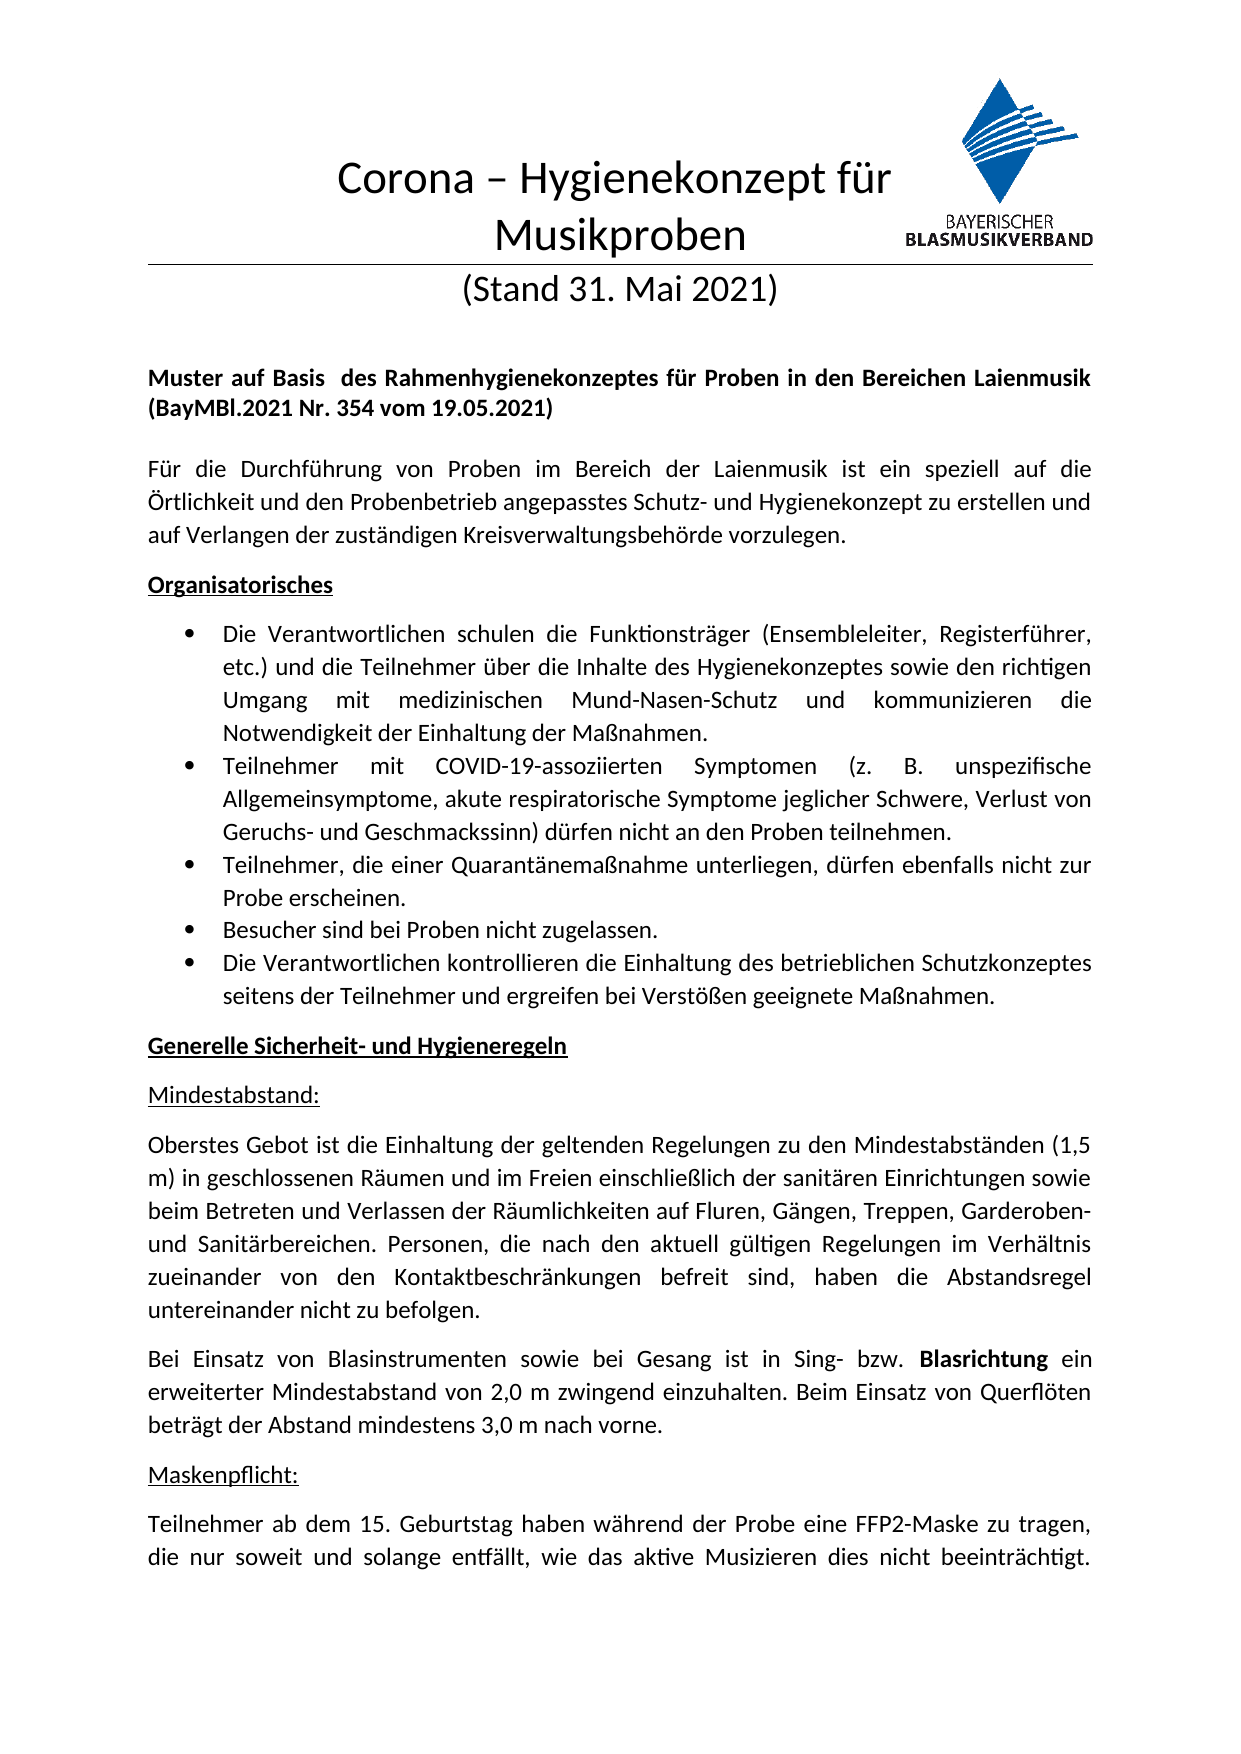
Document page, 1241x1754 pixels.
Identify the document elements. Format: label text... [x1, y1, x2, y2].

text Muster auf Basis des Rahmenhygienekonzeptes für Proben in den Bereichen Laienmusik (BayMBl.2021 Nr. 354 vom 19.05.2021) [148, 331, 1093, 423]
text Corona – Hygienekonzept für Musikproben [148, 148, 1093, 264]
text Organisatorisches [148, 569, 1093, 599]
text Maskenpflicht: [148, 1459, 1093, 1489]
list Teilnehmer mit COVID-19-assoziierten Symptomen (z. B. unspezifische Allgemeinsymptome, akute respiratorische Symptome jeglicher Schwere, Verlust von Geruchs- und Geschmackssinn) dürfen nicht an den Proben teilnehmen. [185, 750, 1093, 846]
text Bei Einsatz von Blasinstrumenten sowie bei Gesang ist in Sing- bzw. Blasrichtung ein erweiterter Mindestabstand von 2,0 m zwingend einzuhalten. Beim Einsatz von Querflöten beträgt der Abstand mindestens 3,0 m nach vorne. [148, 1343, 1093, 1440]
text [148, 1508, 1093, 1572]
list Die Verantwortlichen kontrollieren die Einhaltung des betrieblichen Schutzkonzeptes seitens der Teilnehmer und ergreifen bei Verstößen geeignete Maßnahmen. [185, 947, 1093, 1011]
picture [906, 71, 1093, 246]
text Mindestabstand: [148, 1079, 1093, 1110]
text (Stand 31. Mai 2021) [148, 265, 1093, 311]
list Teilnehmer, die einer Quarantänemaßnahme unterliegen, dürfen ebenfalls nicht zur Probe erscheinen. [185, 849, 1093, 912]
list Besucher sind bei Proben nicht zugelassen. [185, 914, 1093, 945]
text Generelle Sicherheit- und Hygieneregeln [148, 1030, 1093, 1061]
list Die Verantwortlichen schulen die Funktionsträger (Ensembleleiter, Registerführer, etc.) und die Teilnehmer über die Inhalte des Hygienekonzeptes sowie den richtigen Umgang mit medizinischen Mund-Nasen-Schutz und kommunizieren die Notwendigkeit der Einhaltung der Maßnahmen. [185, 618, 1093, 748]
text Oberstes Gebot ist die Einhaltung der geltenden Regelungen zu den Mindestabständen (1,5 m) in geschlossenen Räumen und im Freien einschließlich der sanitären Einrichtungen sowie beim Betreten und Verlassen der Räumlichkeiten auf Fluren, Gängen, Treppen, Garderoben- und Sanitärbereichen. Personen, die nach den aktuell gültigen Regelungen im Verhältnis zueinander von den Kontaktbeschränkungen befreit sind, haben die Abstandsregel untereinander nicht zu befolgen. [148, 1129, 1093, 1324]
text Für die Durchführung von Proben im Bereich der Laienmusik ist ein speziell auf die Örtlichkeit und den Probenbetrieb angepasstes Schutz- und Hygienekonzept zu erstellen und auf Verlangen der zuständigen Kreisverwaltungsbehörde vorzulegen. [148, 453, 1093, 550]
